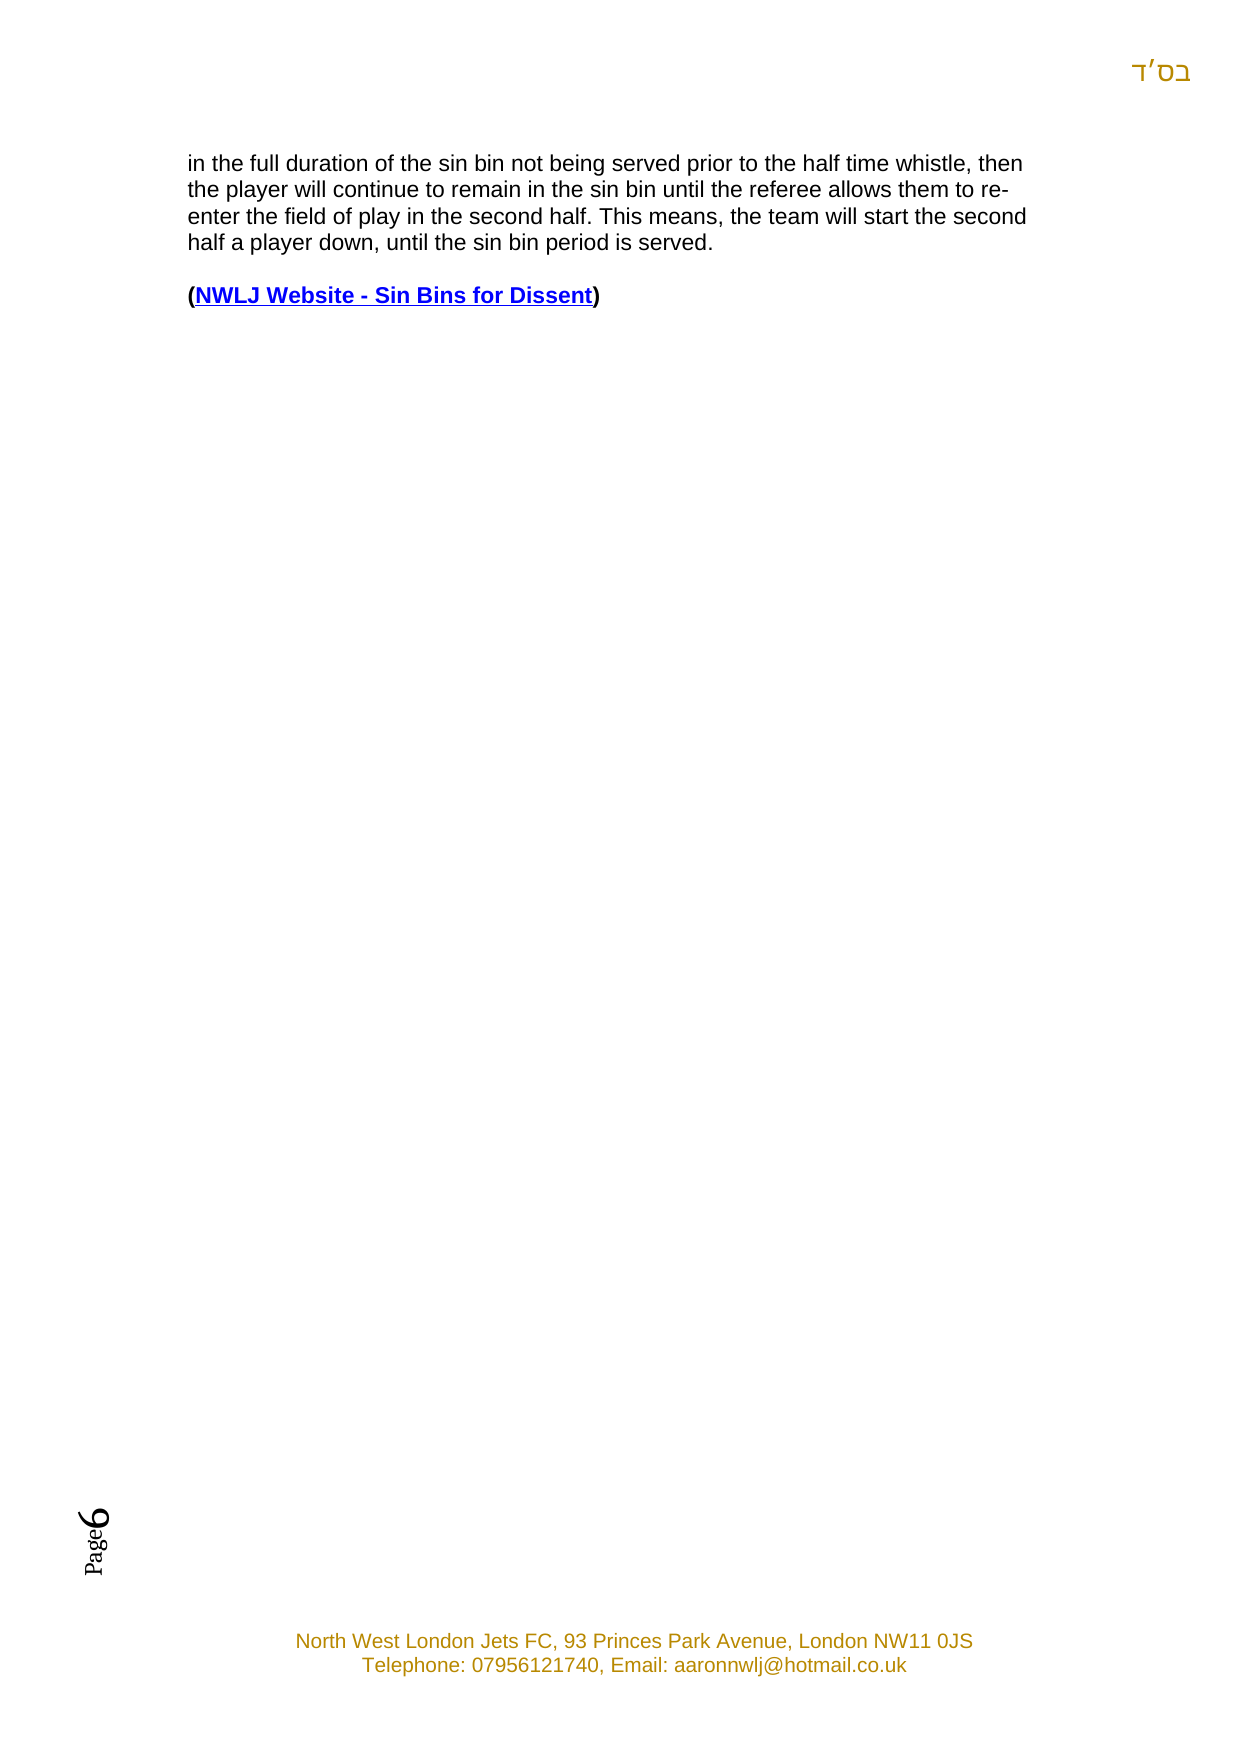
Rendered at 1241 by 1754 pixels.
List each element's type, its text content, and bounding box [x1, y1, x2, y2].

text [187, 150, 1053, 255]
text (NWLJ Website - Sin Bins for Dissent) [187, 282, 1053, 308]
